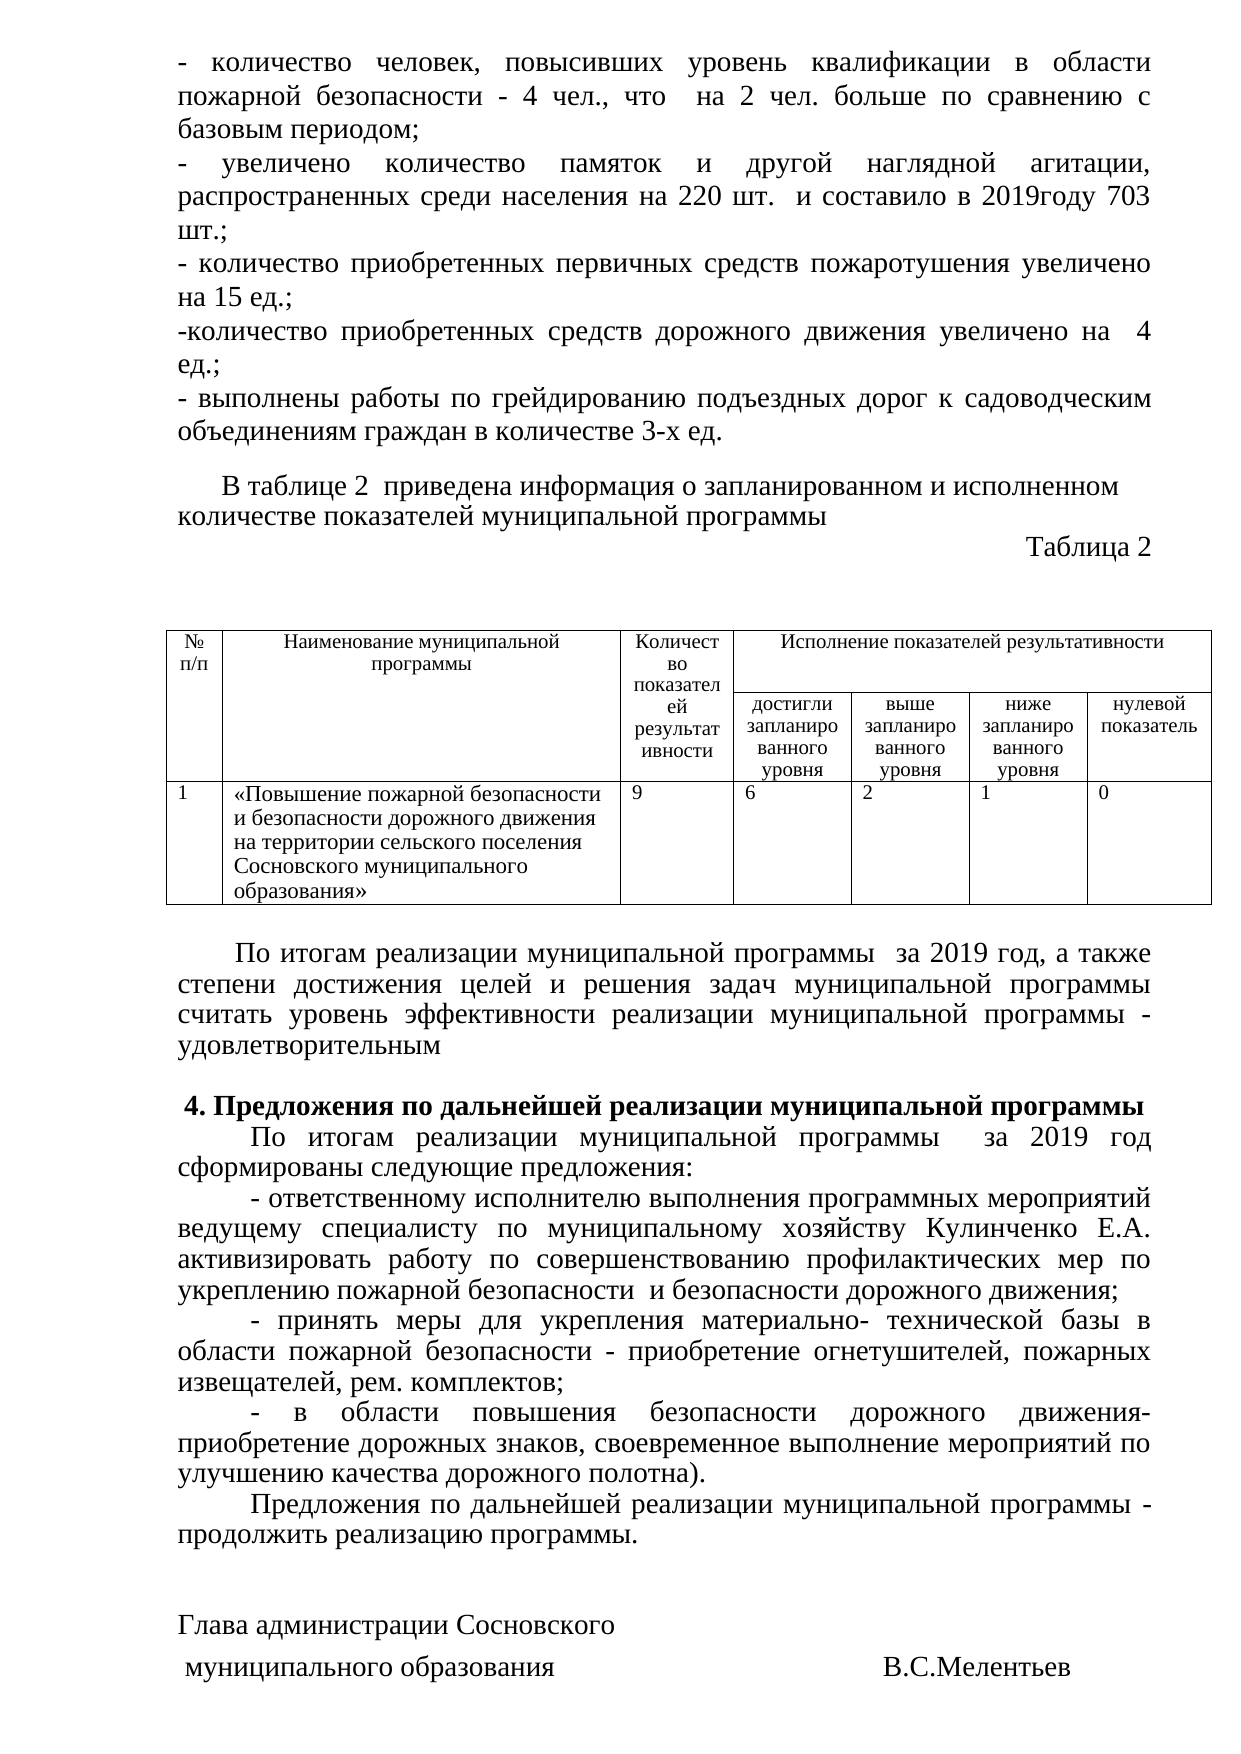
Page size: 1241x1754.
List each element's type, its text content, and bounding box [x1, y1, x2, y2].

text - ответственному исполнителю выполнения программных мероприятий ведущему специалисту по муниципальному хозяйству Кулинченко Е.А. активизировать работу по совершенствованию профилактических мер по укреплению пожарной безопасности и безопасности дорожного движения; [177, 1183, 1152, 1305]
text По итогам реализации муниципальной программы за 2019 год, а также степени достижения целей и решения задач муниципальной программы считать уровень эффективности реализации муниципальной программы -удовлетворительным [177, 938, 1152, 1061]
text - количество приобретенных первичных средств пожаротушения увеличено на 15 ед.; [177, 246, 1152, 313]
table_header Исполнение показателей результативности [734, 631, 1211, 692]
table_header № п/п [167, 631, 222, 781]
text Таблица 2 [177, 532, 1152, 562]
text - количество человек, повысивших уровень квалификации в области пожарной безопасности - 4 чел., что на 2 чел. больше по сравнению с базовым периодом; [177, 44, 1152, 145]
text Предложения по дальнейшей реализации муниципальной программы - продолжить реализацию программы. [177, 1489, 1152, 1550]
table_header Наименование муниципальной программы [223, 631, 620, 781]
table_header Количество показателей результативности [621, 631, 733, 781]
table_cell ниже запланированного уровня [970, 693, 1087, 781]
table_cell нулевой показатель [1088, 693, 1211, 781]
table_cell 1 [167, 782, 222, 904]
table_cell достигли запланированного уровня [734, 693, 851, 781]
text Глава администрации Сосновского [177, 1607, 1152, 1640]
table_cell 6 [734, 782, 851, 904]
text В таблице 2 приведена информация о запланированном и исполненном количестве показателей муниципальной программы [177, 471, 1152, 532]
table_cell 1 [970, 782, 1087, 904]
text 4. Предложения по дальнейшей реализации муниципальной программы [177, 1091, 1152, 1122]
text - выполнены работы по грейдированию подъездных дорог к садоводческим объединениям граждан в количестве 3-х ед. [177, 380, 1152, 447]
text - в области повышения безопасности дорожного движения- приобретение дорожных знаков, своевременное выполнение мероприятий по улучшению качества дорожного полотна). [177, 1397, 1152, 1489]
text - увеличено количество памяток и другой наглядной агитации, распространенных среди населения на 220 шт. и составило в 2019году 703 шт.; [177, 145, 1152, 246]
table_cell выше запланированного уровня [852, 693, 969, 781]
table_cell 0 [1088, 782, 1211, 904]
table_cell 2 [852, 782, 969, 904]
table_cell 9 [621, 782, 733, 904]
text муниципального образования В.С.Мелентьев [177, 1649, 1152, 1682]
table_cell «Повышение пожарной безопасности и безопасности дорожного движения на территории сельского поселения Сосновского муниципального образования» [223, 782, 620, 904]
text -количество приобретенных средств дорожного движения увеличено на 4 ед.; [177, 313, 1152, 380]
text - принять меры для укрепления материально- технической базы в области пожарной безопасности - приобретение огнетушителей, пожарных извещателей, рем. комплектов; [177, 1305, 1152, 1397]
text По итогам реализации муниципальной программы за 2019 год сформированы следующие предложения: [177, 1122, 1152, 1183]
